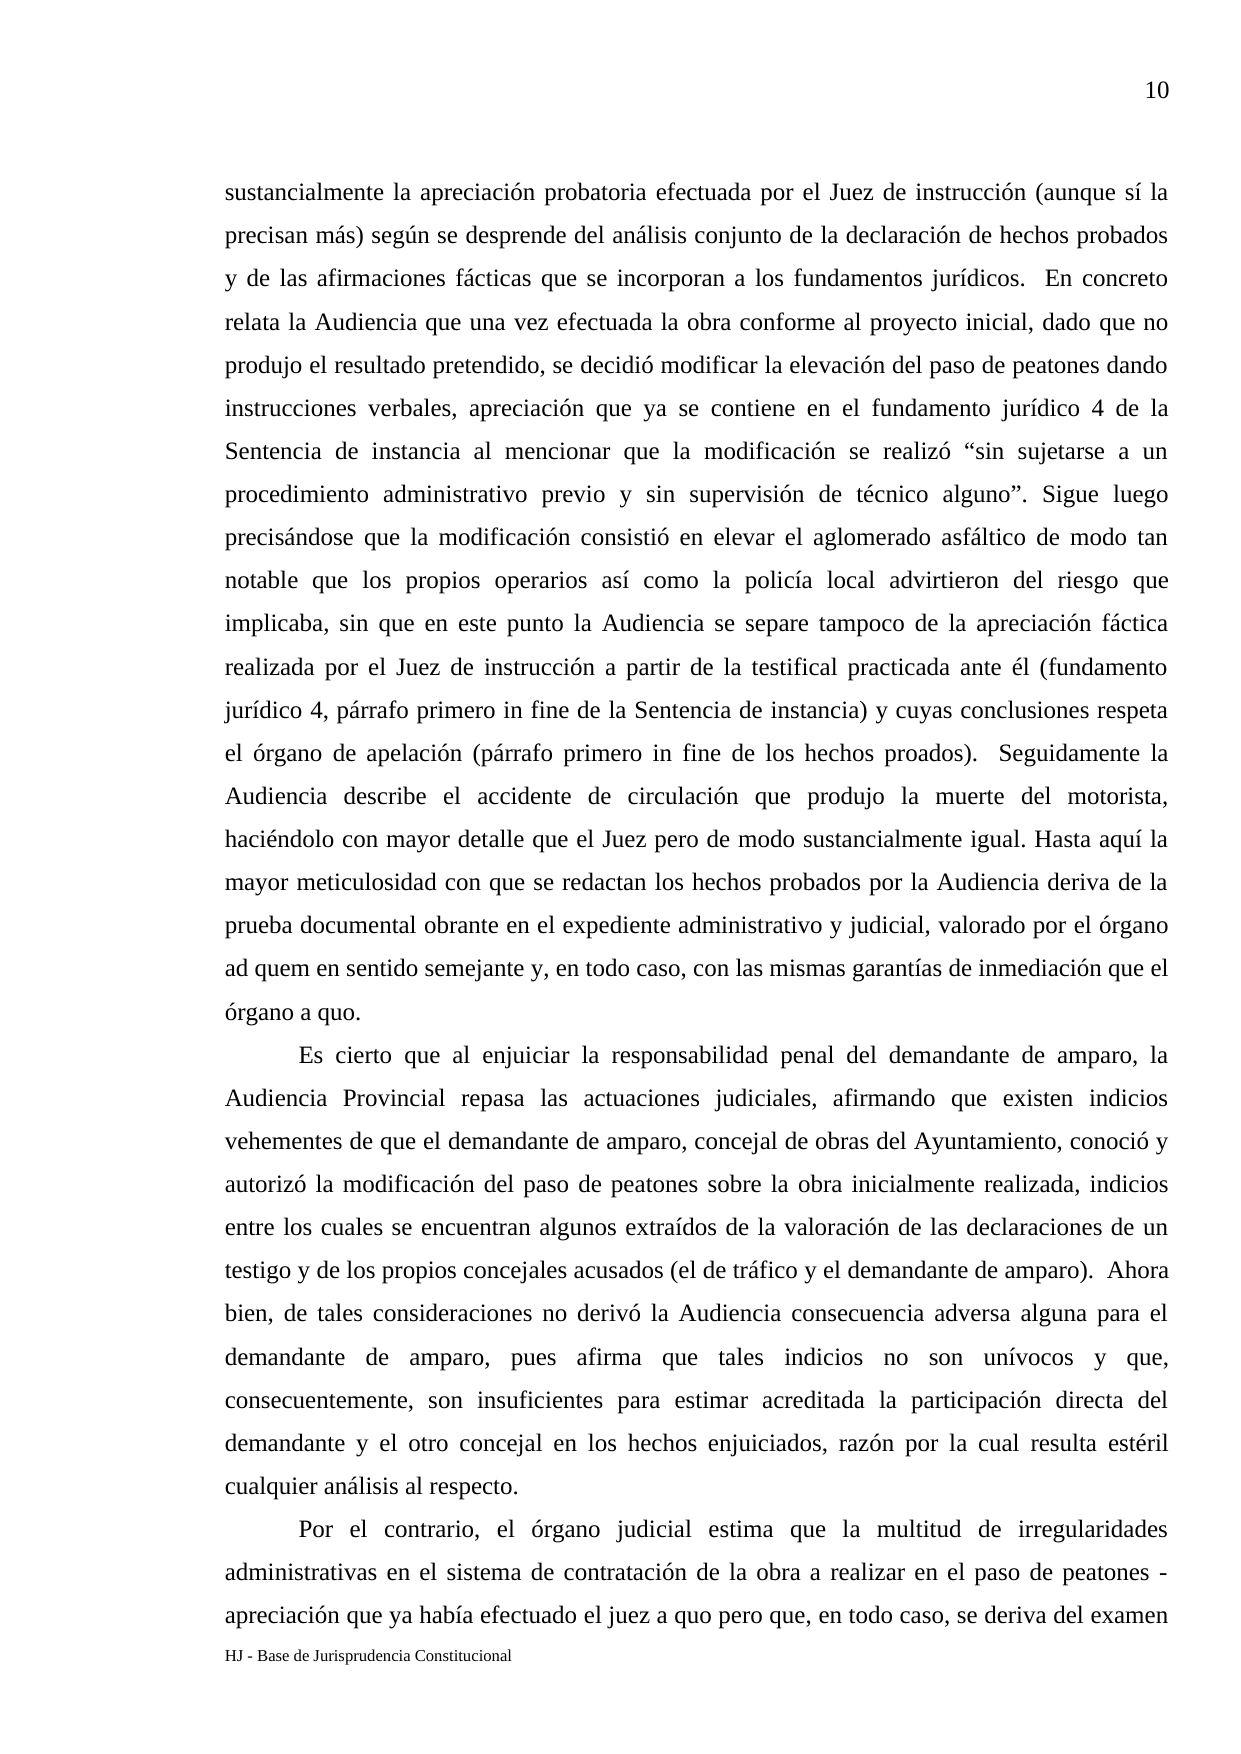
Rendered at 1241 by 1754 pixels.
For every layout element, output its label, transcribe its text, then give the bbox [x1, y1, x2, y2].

text Es cierto que al enjuiciar la responsabilidad penal del demandante de amparo, la Audiencia Provincial repasa las actuaciones judiciales, afirmando que existen indicios vehementes de que el demandante de amparo, concejal de obras del Ayuntamiento, conoció y autorizó la modificación del paso de peatones sobre la obra inicialmente realizada, indicios entre los cuales se encuentran algunos extraídos de la valoración de las declaraciones de un testigo y de los propios concejales acusados (el de tráfico y el demandante de amparo). Ahora bien, de tales consideraciones no derivó la Audiencia consecuencia adversa alguna para el demandante de amparo, pues afirma que tales indicios no son unívocos y que, consecuentemente, son insuficientes para estimar acreditada la participación directa del demandante y el otro concejal en los hechos enjuiciados, razón por la cual resulta estéril cualquier análisis al respecto. [224, 1040, 1169, 1500]
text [224, 1514, 1169, 1629]
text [224, 177, 1169, 1025]
